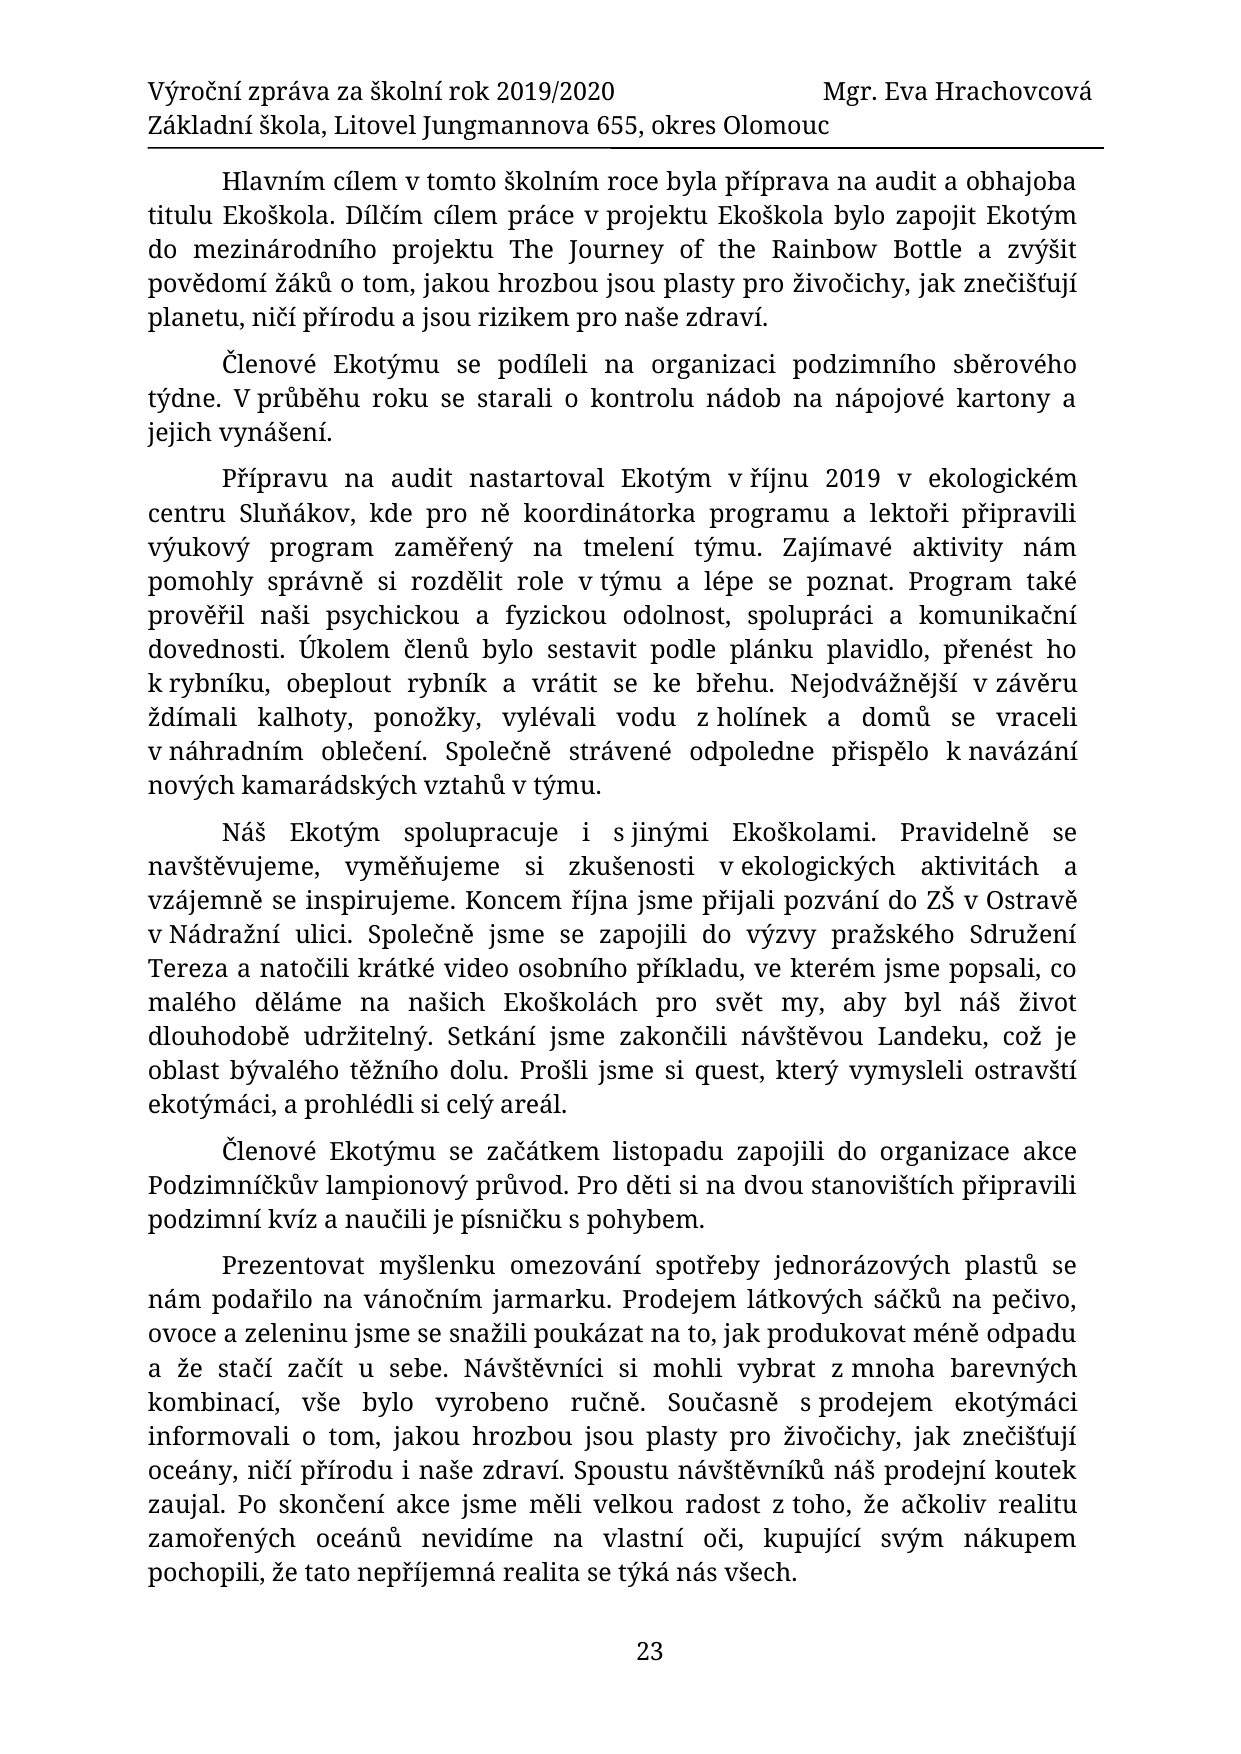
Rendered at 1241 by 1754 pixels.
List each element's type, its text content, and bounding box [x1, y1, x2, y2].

text Prezentovat myšlenku omezování spotřeby jednorázových plastů se nám podařilo na vánočním jarmarku. Prodejem látkových sáčků na pečivo, ovoce a zeleninu jsme se snažili poukázat na to, jak produkovat méně odpadu a že stačí začít u sebe. Návštěvníci si mohli vybrat z mnoha barevných kombinací, vše bylo vyrobeno ručně. Současně s prodejem ekotýmáci informovali o tom, jakou hrozbou jsou plasty pro živočichy, jak znečišťují oceány, ničí přírodu i naše zdraví. Spoustu návštěvníků náš prodejní koutek zaujal. Po skončení akce jsme měli velkou radost z toho, že ačkoliv realitu zamořených oceánů nevidíme na vlastní oči, kupující svým nákupem pochopili, že tato nepříjemná realita se týká nás všech. [148, 1248, 1078, 1589]
text Členové Ekotýmu se začátkem listopadu zapojili do organizace akce Podzimníčkův lampionový průvod. Pro děti si na dvou stanovištích připravili podzimní kvíz a naučili je písničku s pohybem. [148, 1133, 1078, 1236]
text Přípravu na audit nastartoval Ekotým v říjnu 2019 v ekologickém centru Sluňákov, kde pro ně koordinátorka programu a lektoři připravili výukový program zaměřený na tmelení týmu. Zajímavé aktivity nám pomohly správně si rozdělit role v týmu a lépe se poznat. Program také prověřil naši psychickou a fyzickou odolnost, spolupráci a komunikační dovednosti. Úkolem členů bylo sestavit podle plánku plavidlo, přenést ho k rybníku, obeplout rybník a vrátit se ke břehu. Nejodvážnější v závěru ždímali kalhoty, ponožky, vylévali vodu z holínek a domů se vraceli v náhradním oblečení. Společně strávené odpoledne přispělo k navázání nových kamarádských vztahů v týmu. [148, 461, 1078, 802]
text Členové Ekotýmu se podíleli na organizaci podzimního sběrového týdne. V průběhu roku se starali o kontrolu nádob na nápojové kartony a jejich vynášení. [148, 346, 1078, 449]
text Náš Ekotým spolupracuje i s jinými Ekoškolami. Pravidelně se navštěvujeme, vyměňujeme si zkušenosti v ekologických aktivitách a vzájemně se inspirujeme. Koncem října jsme přijali pozvání do ZŠ v Ostravě v Nádražní ulici. Společně jsme se zapojili do výzvy pražského Sdružení Tereza a natočili krátké video osobního příkladu, ve kterém jsme popsali, co malého děláme na našich Ekoškolách pro svět my, aby byl náš život dlouhodobě udržitelný. Setkání jsme zakončili návštěvou Landeku, což je oblast bývalého těžního dolu. Prošli jsme si quest, který vymysleli ostravští ekotýmáci, a prohlédli si celý areál. [148, 814, 1078, 1121]
text Hlavním cílem v tomto školním roce byla příprava na audit a obhajoba titulu Ekoškola. Dílčím cílem práce v projektu Ekoškola bylo zapojit Ekotým do mezinárodního projektu The Journey of the Rainbow Bottle a zvýšit povědomí žáků o tom, jakou hrozbou jsou plasty pro živočichy, jak znečišťují planetu, ničí přírodu a jsou rizikem pro naše zdraví. [148, 164, 1078, 334]
